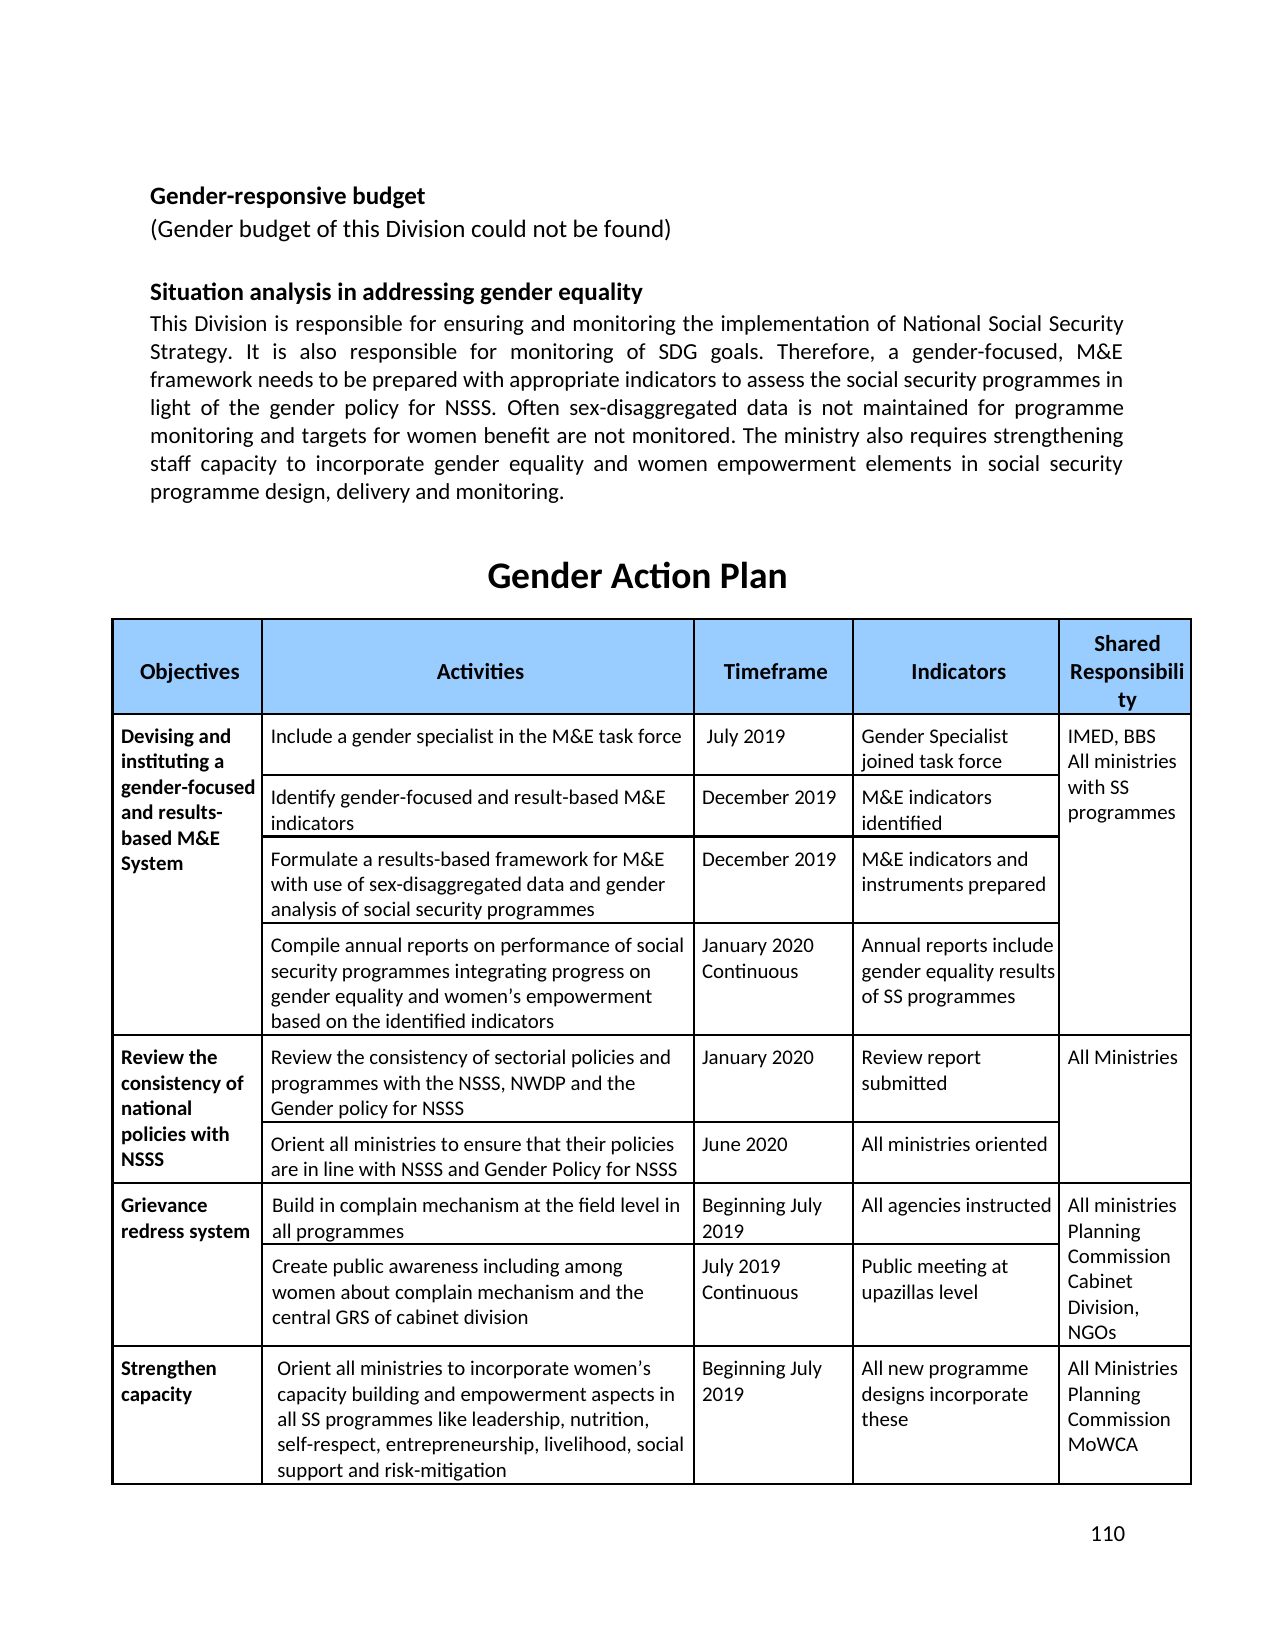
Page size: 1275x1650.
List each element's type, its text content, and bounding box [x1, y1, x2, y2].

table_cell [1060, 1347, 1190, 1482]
text Gender Action Plan [150, 552, 1125, 598]
text (Gender budget of this Division could not be found) [150, 213, 1125, 244]
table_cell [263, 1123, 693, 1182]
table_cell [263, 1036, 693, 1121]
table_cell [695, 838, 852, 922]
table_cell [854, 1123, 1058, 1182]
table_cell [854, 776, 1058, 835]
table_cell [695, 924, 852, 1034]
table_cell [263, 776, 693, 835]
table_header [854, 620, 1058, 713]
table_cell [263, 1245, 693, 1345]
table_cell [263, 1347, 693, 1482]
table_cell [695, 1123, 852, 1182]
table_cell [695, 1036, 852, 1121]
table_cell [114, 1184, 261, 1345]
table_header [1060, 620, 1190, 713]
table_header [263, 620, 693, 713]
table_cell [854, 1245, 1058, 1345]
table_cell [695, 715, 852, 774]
text Gender-responsive budget [150, 180, 1125, 211]
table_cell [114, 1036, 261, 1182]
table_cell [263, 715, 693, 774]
text This Division is responsible for ensuring and monitoring the implementation of National Social Security Strategy. It is also responsible for monitoring of SDG goals. Therefore, a gender-focused, M&E framework needs to be prepared with appropriate indicators to assess the social security programmes in light of the gender policy for NSSS. Often sex-disaggregated data is not maintained for programme monitoring and targets for women benefit are not monitored. The ministry also requires strengthening staff capacity to incorporate gender equality and women empowerment elements in social security programme design, delivery and monitoring. [150, 309, 1125, 505]
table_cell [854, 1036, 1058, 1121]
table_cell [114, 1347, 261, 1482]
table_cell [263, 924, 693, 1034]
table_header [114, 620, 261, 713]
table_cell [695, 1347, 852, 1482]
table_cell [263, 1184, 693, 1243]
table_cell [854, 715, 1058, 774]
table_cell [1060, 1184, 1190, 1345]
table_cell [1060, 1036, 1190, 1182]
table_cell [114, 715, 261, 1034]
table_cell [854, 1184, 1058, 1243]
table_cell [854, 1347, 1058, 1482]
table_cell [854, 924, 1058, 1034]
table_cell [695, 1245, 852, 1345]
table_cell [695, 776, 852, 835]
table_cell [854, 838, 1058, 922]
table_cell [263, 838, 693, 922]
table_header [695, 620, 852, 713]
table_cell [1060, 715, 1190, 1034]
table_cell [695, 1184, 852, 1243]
text Situation analysis in addressing gender equality [150, 276, 1125, 307]
